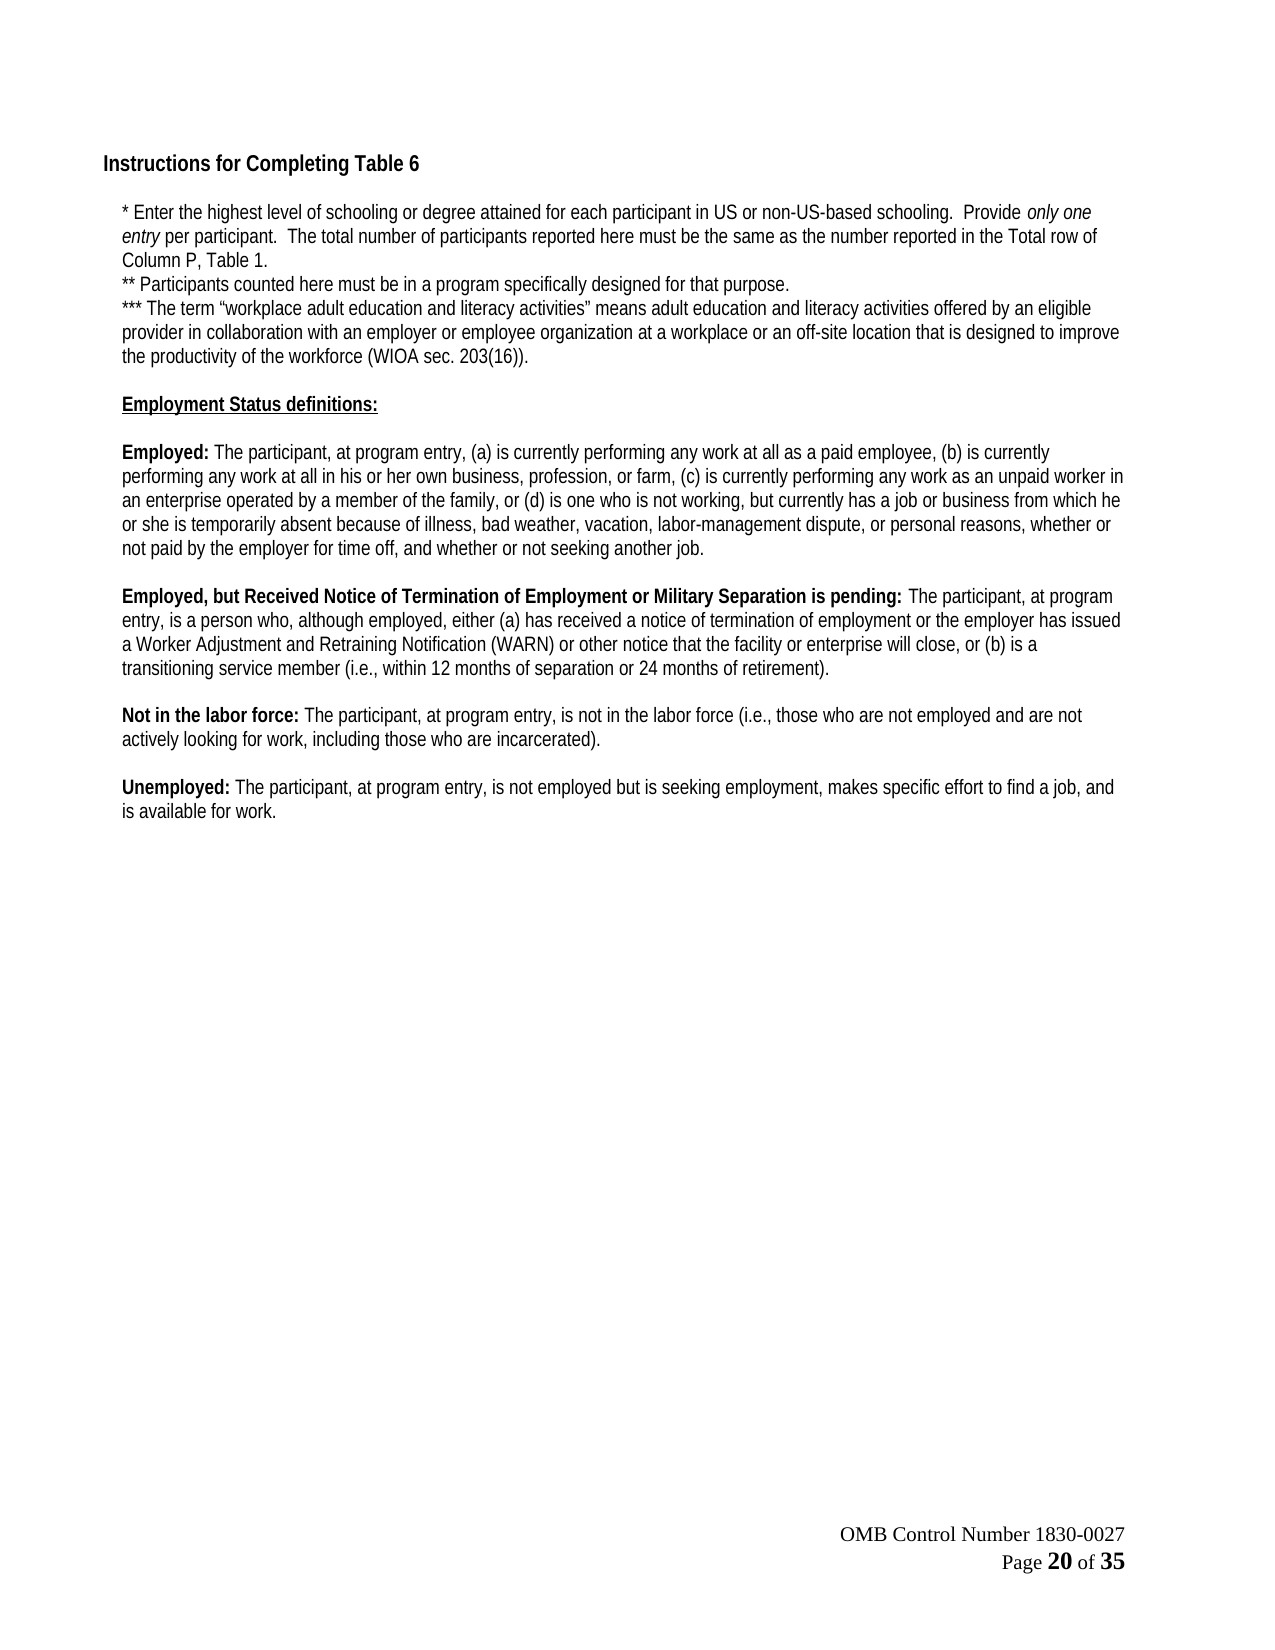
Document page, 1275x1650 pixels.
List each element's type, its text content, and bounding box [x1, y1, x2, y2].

title *** The term “workplace adult education and literacy activities” means adult education and literacy activities offered by an eligible provider in collaboration with an employer or employee organization at a workplace or an off-site location that is designed to improve the productivity of the workforce (WIOA sec. 203(16)). [122, 296, 1125, 368]
text Employed, but Received Notice of Termination of Employment or Military Separation is pending: The participant, at program entry, is a person who, although employed, either (a) has received a notice of termination of employment or the employer has issued a Worker Adjustment and Retraining Notification (WARN) or other notice that the facility or enterprise will close, or (b) is a transitioning service member (i.e., within 12 months of separation or 24 months of retirement). [122, 584, 1125, 679]
text Employment Status definitions: [122, 392, 1125, 416]
text Unemployed: The participant, at program entry, is not employed but is seeking employment, makes specific effort to find a job, and is available for work. [122, 775, 1125, 823]
text Not in the labor force: The participant, at program entry, is not in the labor force (i.e., those who are not employed and are not actively looking for work, including those who are incarcerated). [122, 703, 1125, 751]
text Employed: The participant, at program entry, (a) is currently performing any work at all as a paid employee, (b) is currently performing any work at all in his or her own business, profession, or farm, (c) is currently performing any work as an unpaid worker in an enterprise operated by a member of the family, or (d) is one who is not working, but currently has a job or business from which he or she is temporarily absent because of illness, bad weather, vacation, labor-management dispute, or personal reasons, whether or not paid by the employer for time off, and whether or not seeking another job. [122, 440, 1125, 560]
text Instructions for Completing Table 6 [103, 150, 1125, 176]
title ** Participants counted here must be in a program specifically designed for that purpose. [122, 272, 1125, 296]
title * Enter the highest level of schooling or degree attained for each participant in US or non-US-based schooling. Provide only one entry per participant. The total number of participants reported here must be the same as the number reported in the Total row of Column P, Table 1. [122, 200, 1125, 272]
